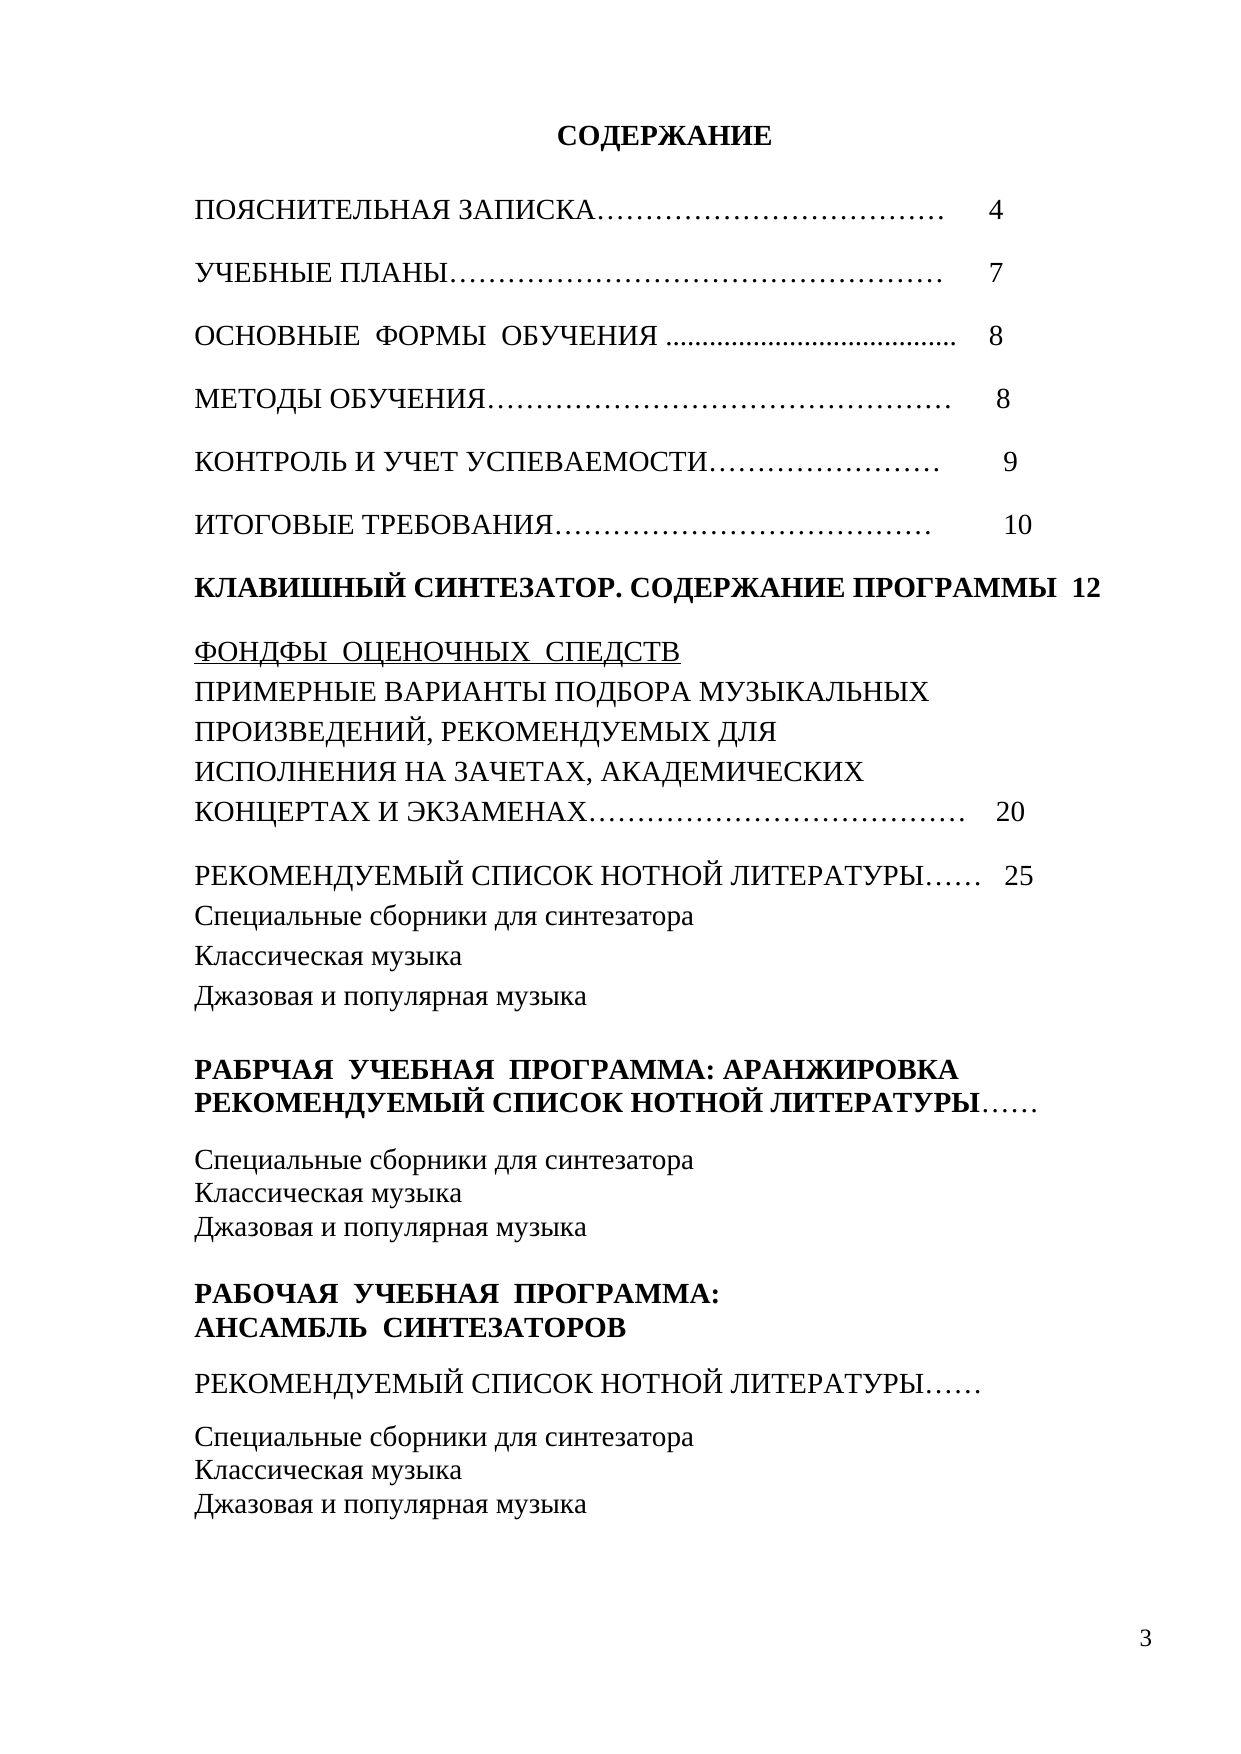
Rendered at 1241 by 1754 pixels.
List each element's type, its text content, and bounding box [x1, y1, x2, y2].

text КЛАВИШНЫЙ СИНТЕЗАТОР. СОДЕРЖАНИЕ ПРОГРАММЫ 12 [100, 571, 1152, 604]
text УЧЕБНЫЕ ПЛАНЫ…………………………………………… 7 [100, 255, 1152, 288]
text ОСНОВНЫЕ ФОРМЫ ОБУЧЕНИЯ ........................................ 8 [100, 318, 1152, 352]
text РЕКОМЕНДУЕМЫЙ СПИСОК НОТНОЙ ЛИТЕРАТУРЫ…… [100, 1086, 1152, 1119]
text ИСПОЛНЕНИЯ НА ЗАЧЕТАХ, АКАДЕМИЧЕСКИХ [100, 754, 1152, 788]
text Классическая музыка [100, 1176, 1152, 1209]
text Специальные сборники для синтезатора [100, 1142, 1152, 1176]
text ИТОГОВЫЕ ТРЕБОВАНИЯ………………………………… 10 [100, 507, 1152, 541]
text Джазовая и популярная музыка [100, 1209, 1152, 1243]
text Классическая музыка [100, 938, 1152, 972]
text Джазовая и популярная музыка [100, 1486, 1152, 1519]
text СОДЕРЖАНИЕ [177, 118, 1152, 152]
text КОНЦЕРТАХ И ЭКЗАМЕНАХ………………………………… 20 [100, 794, 1152, 828]
text ПРОИЗВЕДЕНИЙ, РЕКОМЕНДУЕМЫХ ДЛЯ [100, 714, 1152, 748]
text АНСАМБЛЬ СИНТЕЗАТОРОВ [100, 1310, 1152, 1343]
text Специальные сборники для синтезатора [100, 1419, 1152, 1452]
text ПРИМЕРНЫЕ ВАРИАНТЫ ПОДБОРА МУЗЫКАЛЬНЫХ [100, 674, 1152, 707]
text РЕКОМЕНДУЕМЫЙ СПИСОК НОТНОЙ ЛИТЕРАТУРЫ…… [100, 1366, 1152, 1400]
text Джазовая и популярная музыка [100, 978, 1152, 1012]
text ФОНДФЫ ОЦЕНОЧНЫХ СПЕДСТВ [100, 634, 1152, 667]
text МЕТОДЫ ОБУЧЕНИЯ………………………………………… 8 [100, 381, 1152, 415]
text РАБРЧАЯ УЧЕБНАЯ ПРОГРАММА: АРАНЖИРОВКА [100, 1052, 1152, 1086]
text Классическая музыка [100, 1452, 1152, 1486]
text Специальные сборники для синтезатора [100, 898, 1152, 931]
text РЕКОМЕНДУЕМЫЙ СПИСОК НОТНОЙ ЛИТЕРАТУРЫ…… 25 [100, 858, 1152, 891]
text ПОЯСНИТЕЛЬНАЯ ЗАПИСКА……………………………… 4 [100, 192, 1152, 225]
text РАБОЧАЯ УЧЕБНАЯ ПРОГРАММА: [100, 1276, 1152, 1310]
text КОНТРОЛЬ И УЧЕТ УСПЕВАЕМОСТИ…………………… 9 [100, 444, 1152, 478]
